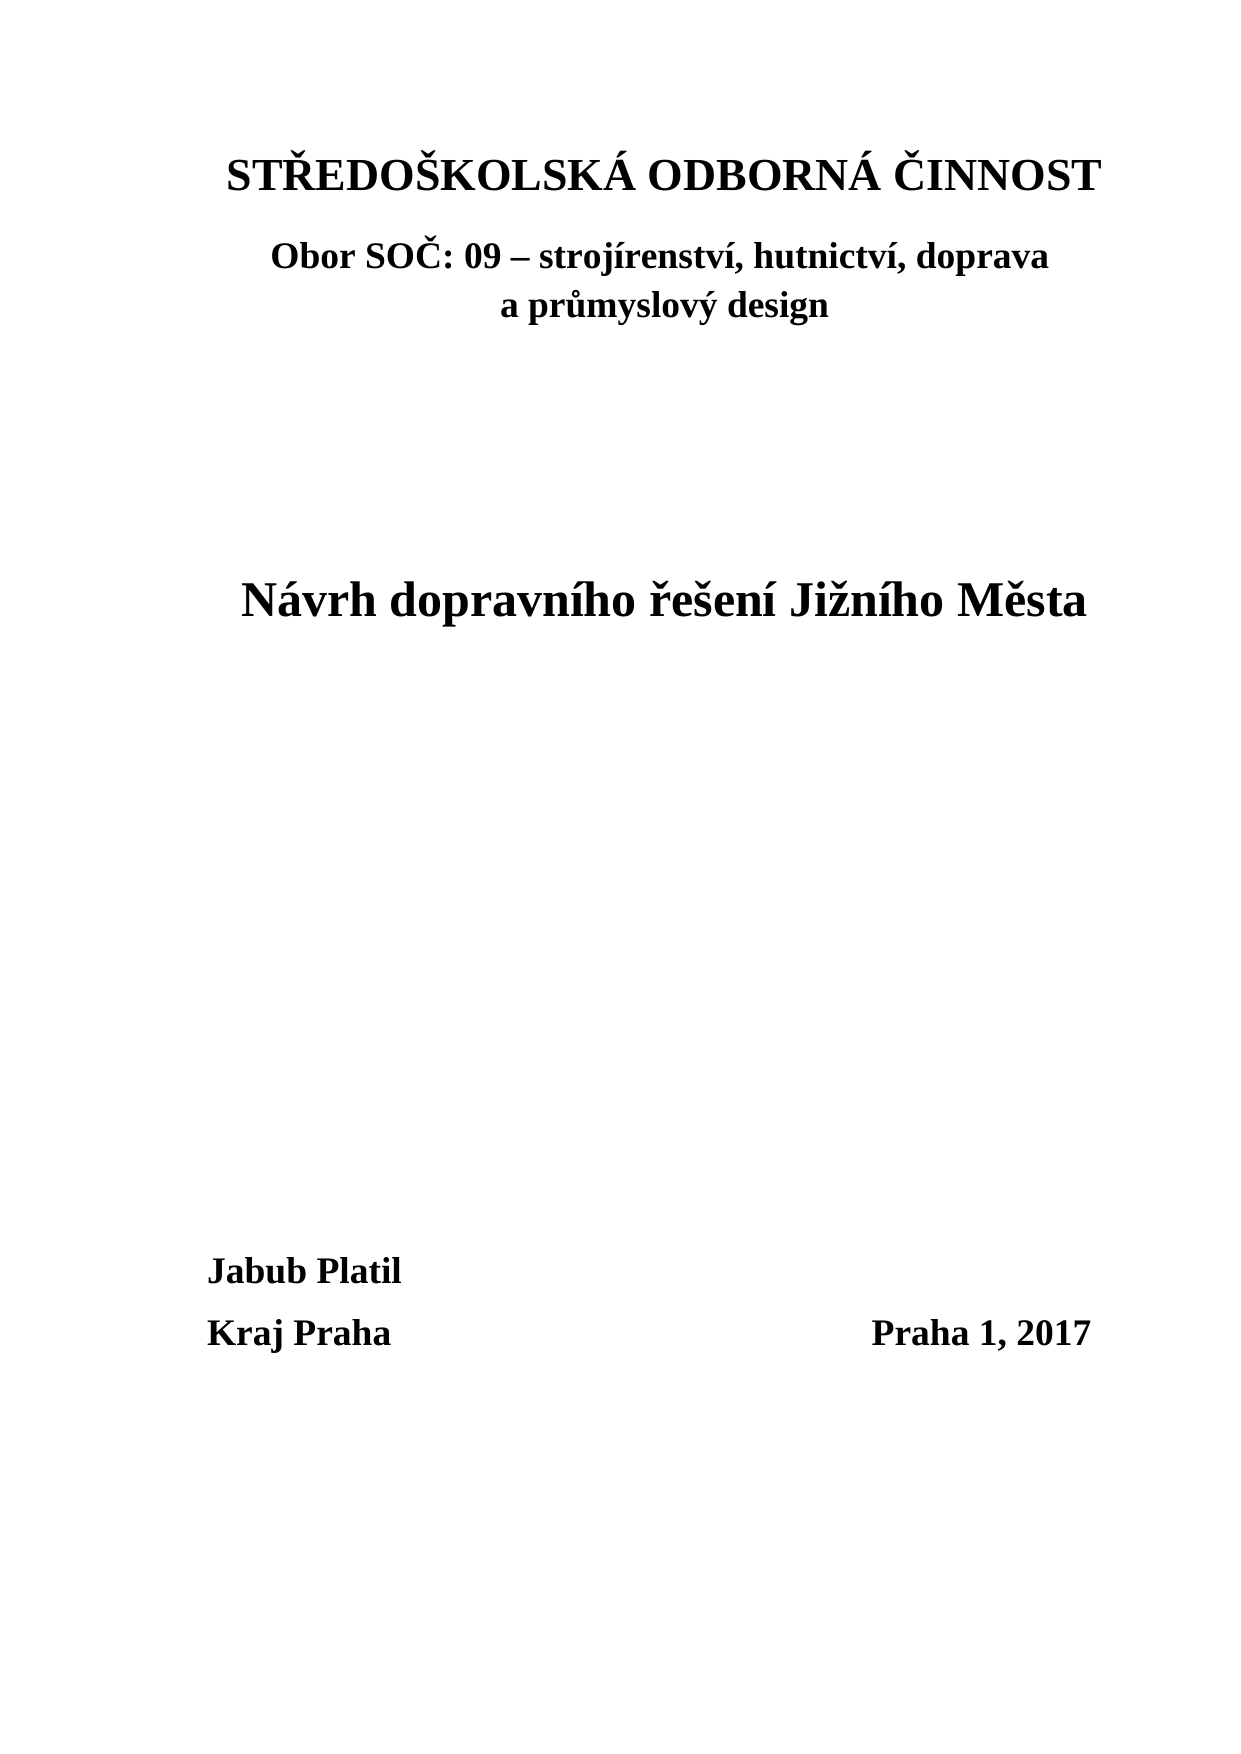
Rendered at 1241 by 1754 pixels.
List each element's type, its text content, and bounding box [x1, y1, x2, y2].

text Středoškolská odborná činnost [207, 148, 1122, 200]
text Návrh dopravního řešení Jižního Města [207, 570, 1122, 627]
text Kraj Praha Praha 1, 2017 [207, 1311, 1122, 1354]
text Obor SOČ: 09 – strojírenství, hutnictví, doprava a průmyslový design [207, 233, 1122, 326]
text Jabub Platil [207, 1248, 1122, 1292]
